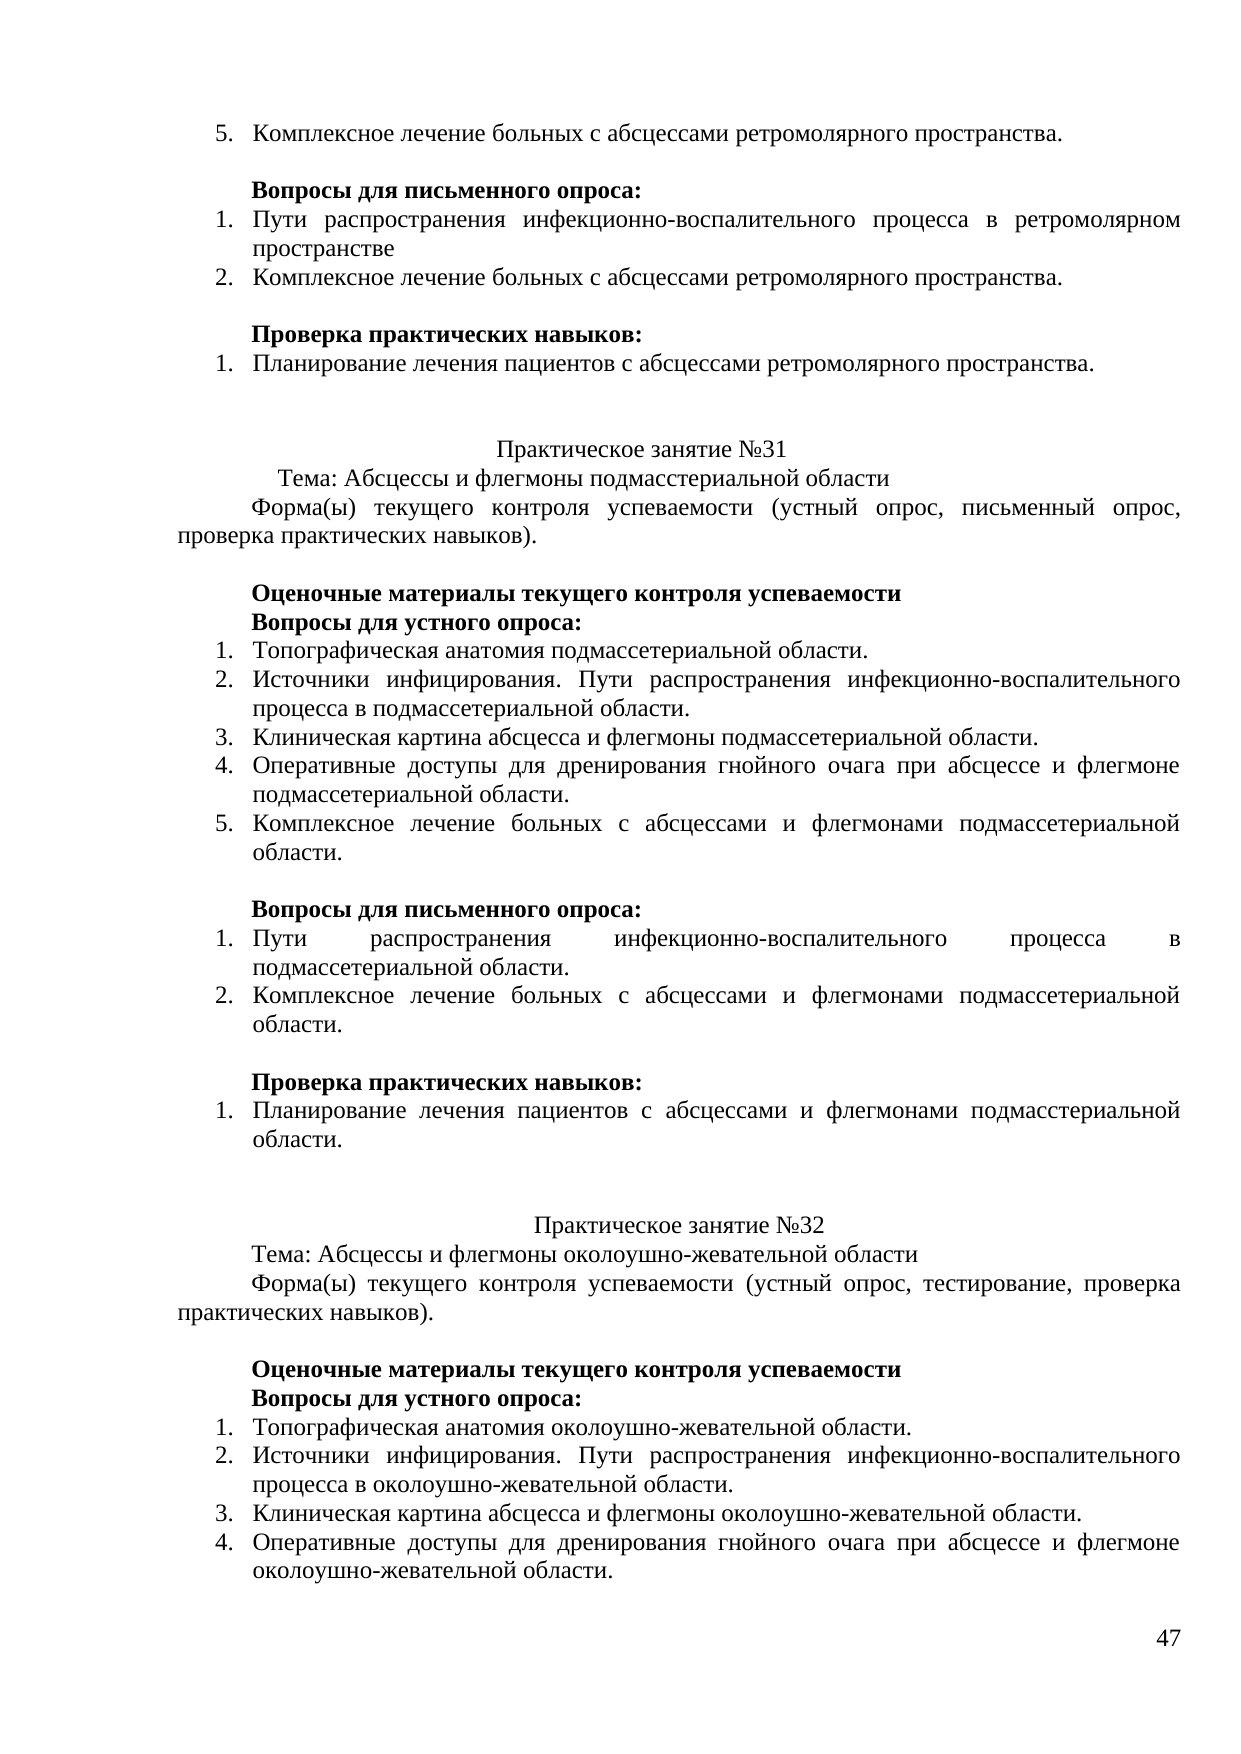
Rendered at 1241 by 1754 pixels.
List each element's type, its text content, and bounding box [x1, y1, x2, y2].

text Тема: Абсцессы и флегмоны подмасстериальной области [177, 463, 1181, 492]
list Топографическая анатомия околоушно-жевательной области. [215, 1412, 1181, 1441]
text Практическое занятие №32 [177, 1211, 1181, 1239]
list Оперативные доступы для дренирования гнойного очага при абсцессе и флегмоне околоушно-жевательной области. [215, 1527, 1181, 1584]
text Вопросы для устного опроса: [177, 607, 1181, 636]
text Практическое занятие №31 [177, 434, 1181, 463]
text Вопросы для устного опроса: [177, 1383, 1181, 1412]
list Комплексное лечение больных с абсцессами ретромолярного пространства. [215, 118, 1181, 147]
list Источники инфицирования. Пути распространения инфекционно-воспалительного процесса в подмассетериальной области. [215, 664, 1181, 722]
list Топографическая анатомия подмассетериальной области. [215, 636, 1181, 664]
list Пути распространения инфекционно-воспалительного процесса в подмассетериальной области. [215, 923, 1181, 981]
text Тема: Абсцессы и флегмоны околоушно-жевательной области [177, 1239, 1181, 1268]
list Планирование лечения пациентов с абсцессами ретромолярного пространства. [215, 348, 1181, 377]
list Комплексное лечение больных с абсцессами и флегмонами подмассетериальной области. [215, 808, 1181, 866]
list Источники инфицирования. Пути распространения инфекционно-воспалительного процесса в околоушно-жевательной области. [215, 1441, 1181, 1498]
text Вопросы для письменного опроса: [177, 894, 1181, 923]
list Комплексное лечение больных с абсцессами и флегмонами подмассетериальной области. [215, 981, 1181, 1038]
text Оценочные материалы текущего контроля успеваемости [177, 578, 1181, 607]
list Пути распространения инфекционно-воспалительного процесса в ретромолярном пространстве [215, 204, 1181, 262]
list Комплексное лечение больных с абсцессами ретромолярного пространства. [215, 262, 1181, 291]
list Клиническая картина абсцесса и флегмоны подмассетериальной области. [215, 722, 1181, 751]
text Форма(ы) текущего контроля успеваемости (устный опрос, письменный опрос, проверка практических навыков). [177, 492, 1181, 549]
text Вопросы для письменного опроса: [177, 176, 1181, 204]
list Клиническая картина абсцесса и флегмоны околоушно-жевательной области. [215, 1498, 1181, 1527]
text Проверка практических навыков: [177, 319, 1181, 348]
text Форма(ы) текущего контроля успеваемости (устный опрос, тестирование, проверка практических навыков). [177, 1268, 1181, 1326]
text Проверка практических навыков: [177, 1067, 1181, 1096]
list Планирование лечения пациентов с абсцессами и флегмонами подмасстериальной области. [215, 1096, 1181, 1153]
text Оценочные материалы текущего контроля успеваемости [177, 1354, 1181, 1383]
list Оперативные доступы для дренирования гнойного очага при абсцессе и флегмоне подмассетериальной области. [215, 751, 1181, 808]
